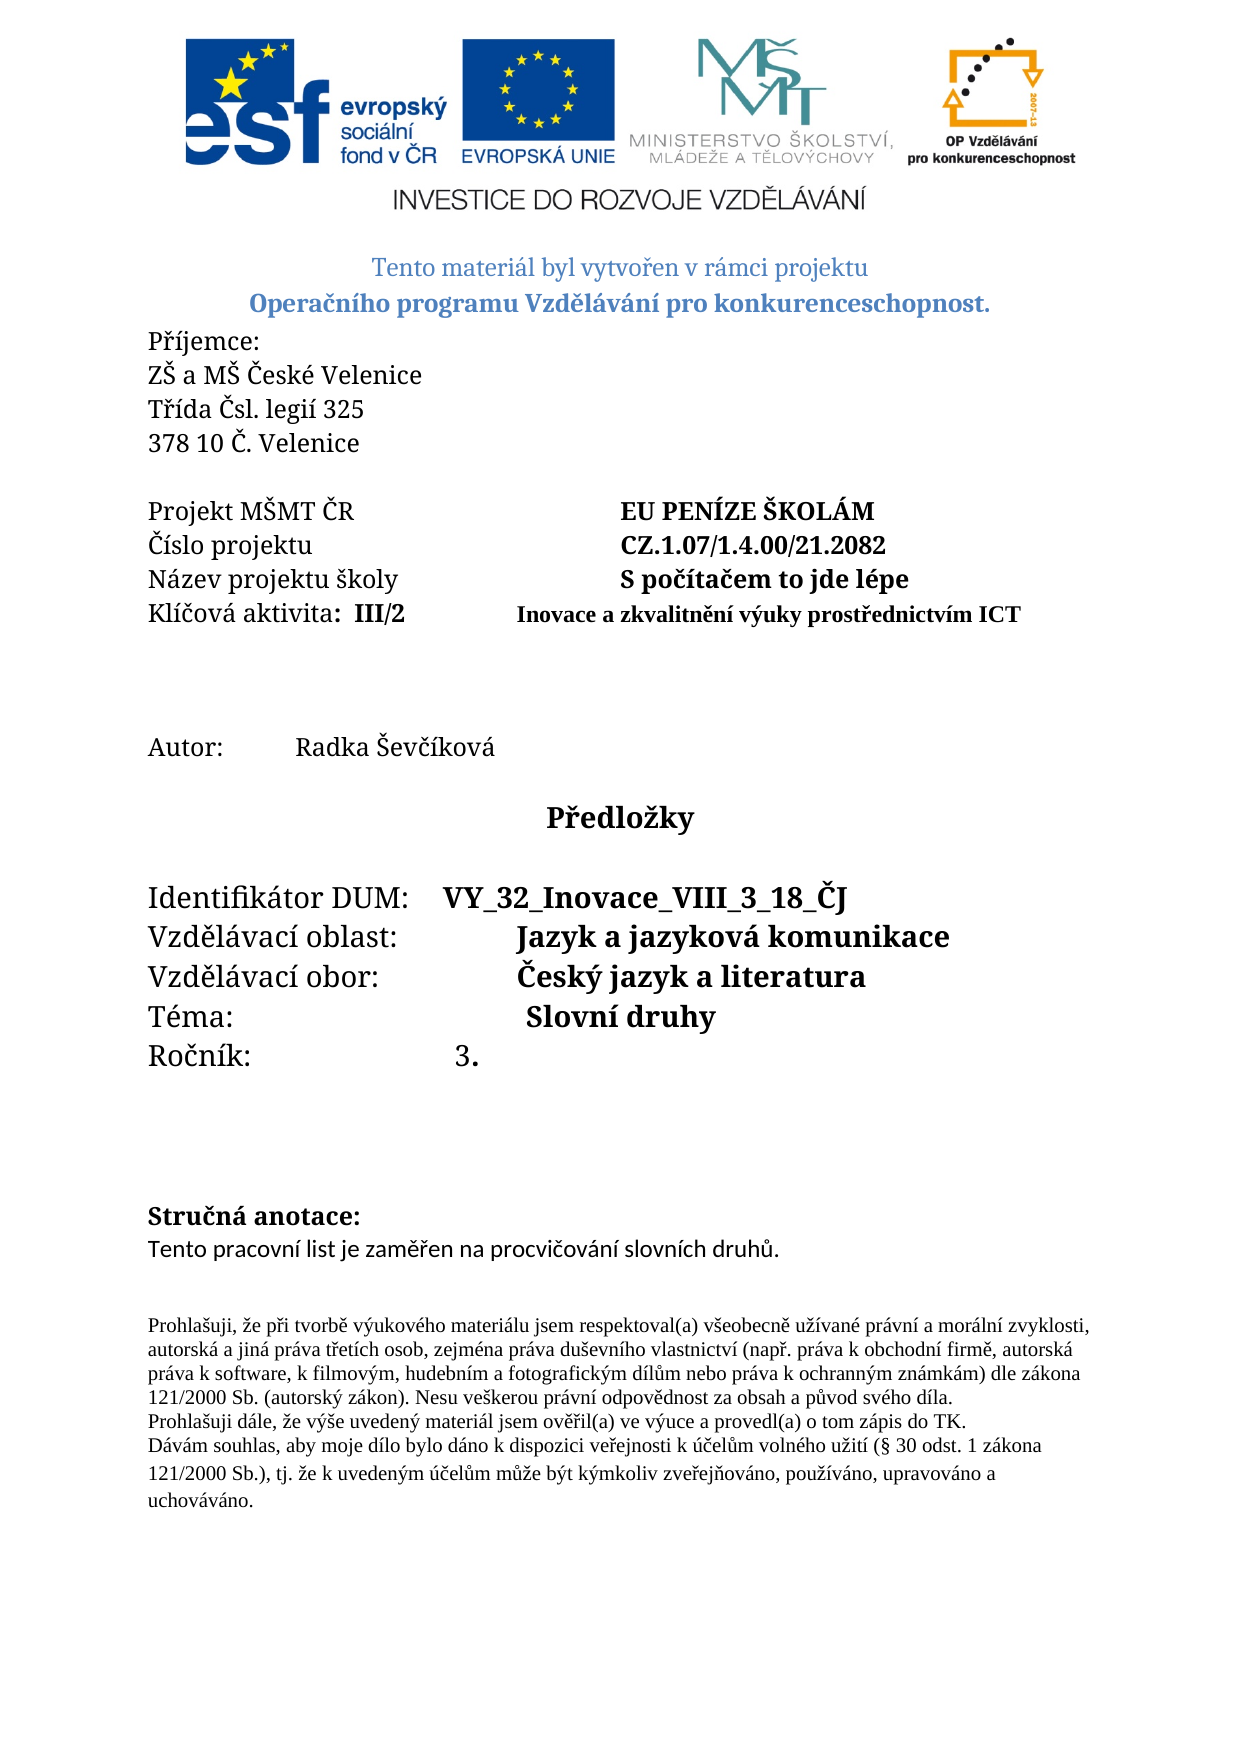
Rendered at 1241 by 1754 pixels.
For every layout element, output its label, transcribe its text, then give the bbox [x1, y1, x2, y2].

text Autor: Radka Ševčíková [148, 729, 1093, 763]
subtitle Operačního programu Vzdělávání pro konkurenceschopnost. [148, 288, 1093, 319]
text ZŠ a MŠ České Velenice [148, 357, 1093, 392]
subtitle Tento materiál byl vytvořen v rámci projektu [148, 168, 1093, 283]
text Identifikátor DUM: VY_32_Inovace_VIII_3_18_ČJ [148, 877, 1093, 917]
text Ročník: 3. [148, 1036, 1093, 1075]
text Dávám souhlas, aby moje dílo bylo dáno k dispozici veřejnosti k účelům volného užití (§ 30 odst. 1 zákona 121/2000 Sb.), tj. že k uvedeným účelům může být kýmkoliv zveřejňováno, používáno, upravováno a uchováváno. [148, 1433, 1093, 1512]
text Předložky [148, 797, 1093, 837]
text Příjemce: [148, 323, 1093, 357]
picture [157, 20, 1104, 227]
text Projekt MŠMT ČR EU PENÍZE ŠKOLÁM [148, 494, 1093, 528]
text Třída Čsl. legií 325 [148, 392, 1093, 426]
text 378 10 Č. Velenice [148, 426, 1093, 460]
text Téma: Slovní druhy [148, 996, 1093, 1036]
text Vzdělávací oblast: Jazyk a jazyková komunikace [148, 917, 1093, 956]
text Název projektu školy S počítačem to jde lépe [148, 562, 1093, 596]
text Číslo projektu CZ.1.07/1.4.00/21.2082 [148, 528, 1093, 562]
text Vzdělávací obor: Český jazyk a literatura [148, 956, 1093, 996]
text Tento pracovní list je zaměřen na procvičování slovních druhů. [148, 1233, 1093, 1263]
text Stručná anotace: [148, 1199, 1093, 1233]
text Prohlašuji dále, že výše uvedený materiál jsem ověřil(a) ve výuce a provedl(a) o tom zápis do TK. [148, 1409, 1093, 1433]
text Prohlašuji, že při tvorbě výukového materiálu jsem respektoval(a) všeobecně užívané právní a morální zvyklosti, autorská a jiná práva třetích osob, zejména práva duševního vlastnictví (např. práva k obchodní firmě, autorská práva k software, k filmovým, hudebním a fotografickým dílům nebo práva k ochranným známkám) dle zákona 121/2000 Sb. (autorský zákon). Nesu veškerou právní odpovědnost za obsah a původ svého díla. [148, 1313, 1093, 1409]
text Klíčová aktivita: III/2 Inovace a zkvalitnění výuky prostřednictvím ICT [148, 596, 1093, 630]
